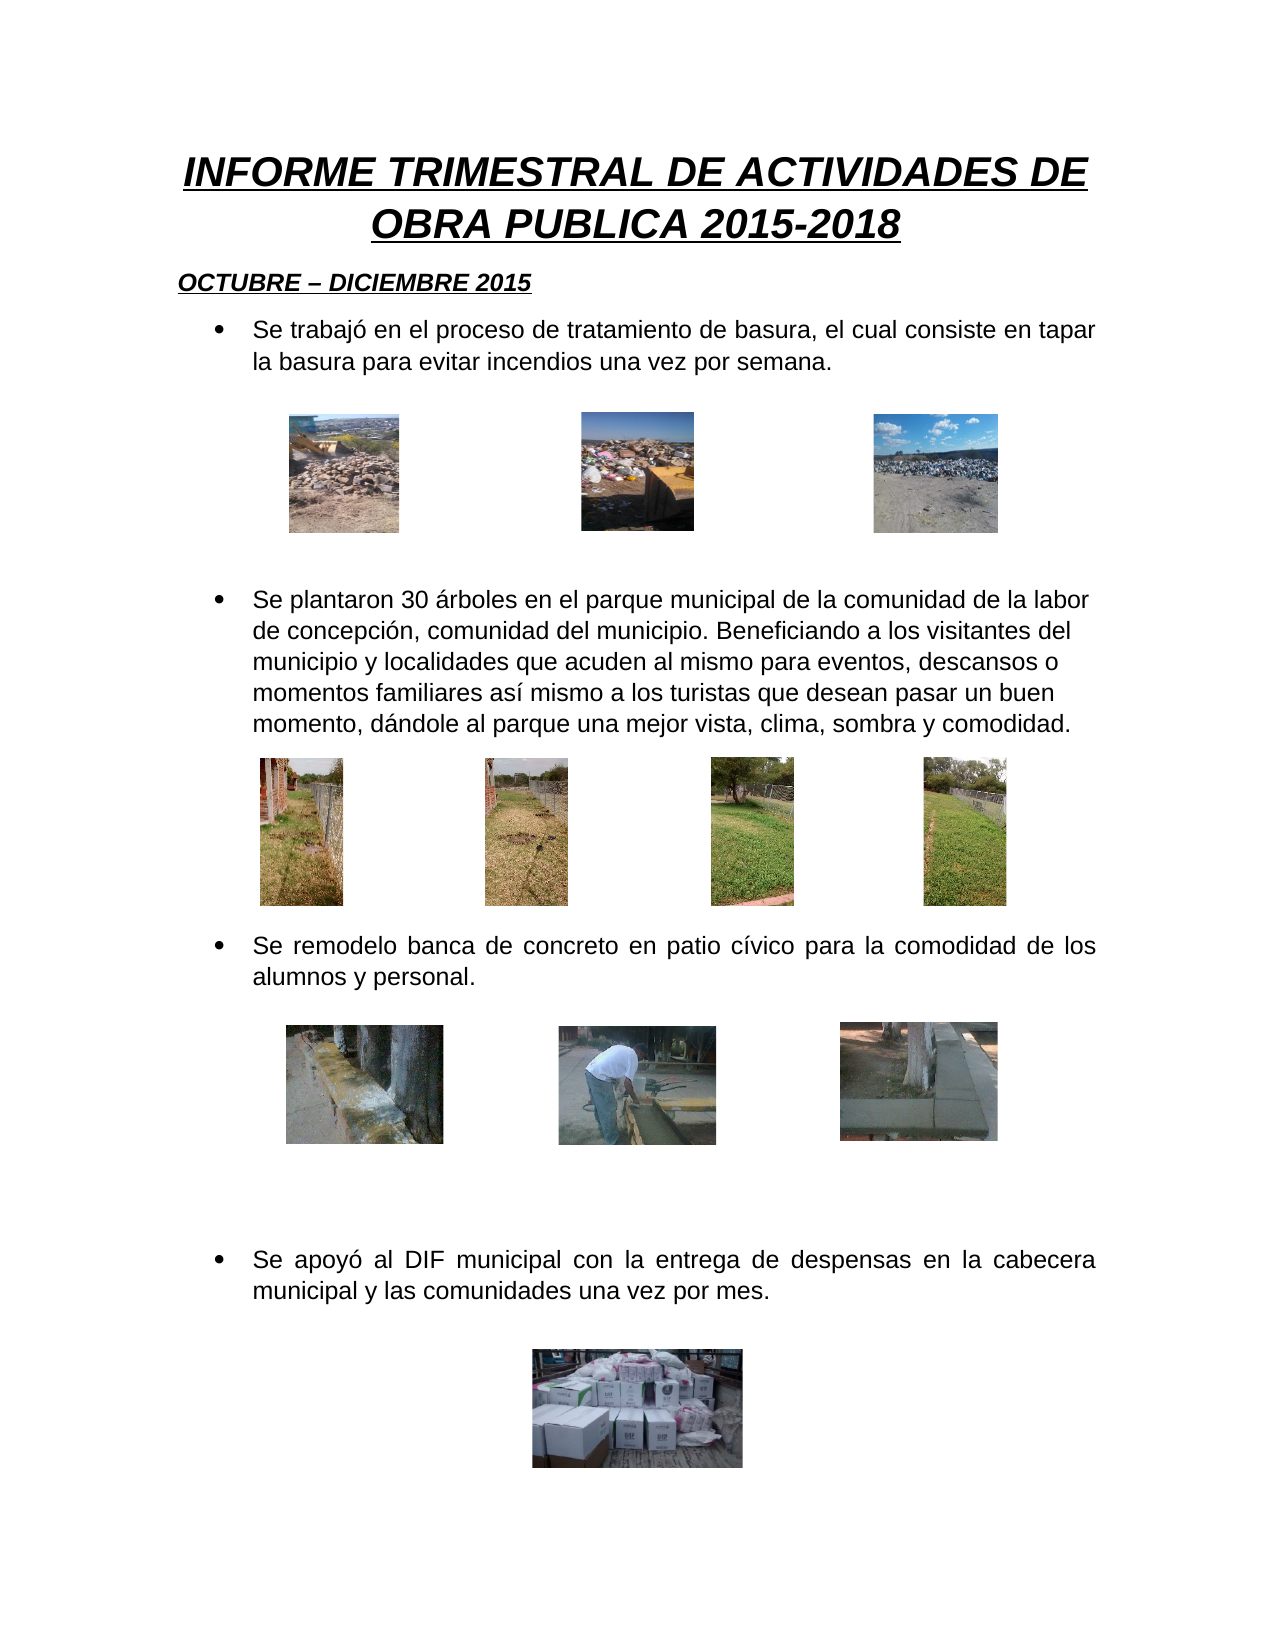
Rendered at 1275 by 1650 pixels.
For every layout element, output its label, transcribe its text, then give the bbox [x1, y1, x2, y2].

picture [286, 1025, 444, 1144]
list Se apoyó al DIF municipal con la entrega de despensas en la cabecera municipal y las comunidades una vez por mes. [215, 1245, 1098, 1305]
text OCTUBRE – DICIEMBRE 2015 [177, 268, 1098, 296]
picture [485, 758, 568, 906]
picture [840, 1022, 998, 1141]
picture [289, 414, 400, 533]
picture [532, 1349, 743, 1468]
picture [923, 757, 1007, 906]
text INFORME TRIMESTRAL DE ACTIVIDADES DE OBRA PUBLICA 2015-2018 [177, 148, 1098, 247]
list Se plantaron 30 árboles en el parque municipal de la comunidad de la labor de concepción, comunidad del municipio. Beneficiando a los visitantes del municipio y localidades que acuden al mismo para eventos, descansos o momentos familiares así mismo a los turistas que desean pasar un buen momento, dándole al parque una mejor vista, clima, sombra y comodidad. [215, 585, 1098, 738]
picture [873, 414, 998, 533]
list Se remodelo banca de concreto en patio cívico para la comodidad de los alumnos y personal. [215, 931, 1098, 991]
list Se trabajó en el proceso de tratamiento de basura, el cual consiste en tapar la basura para evitar incendios una vez por semana. [215, 315, 1098, 375]
picture [260, 758, 344, 906]
picture [581, 412, 694, 531]
picture [558, 1026, 717, 1145]
picture [711, 757, 794, 906]
